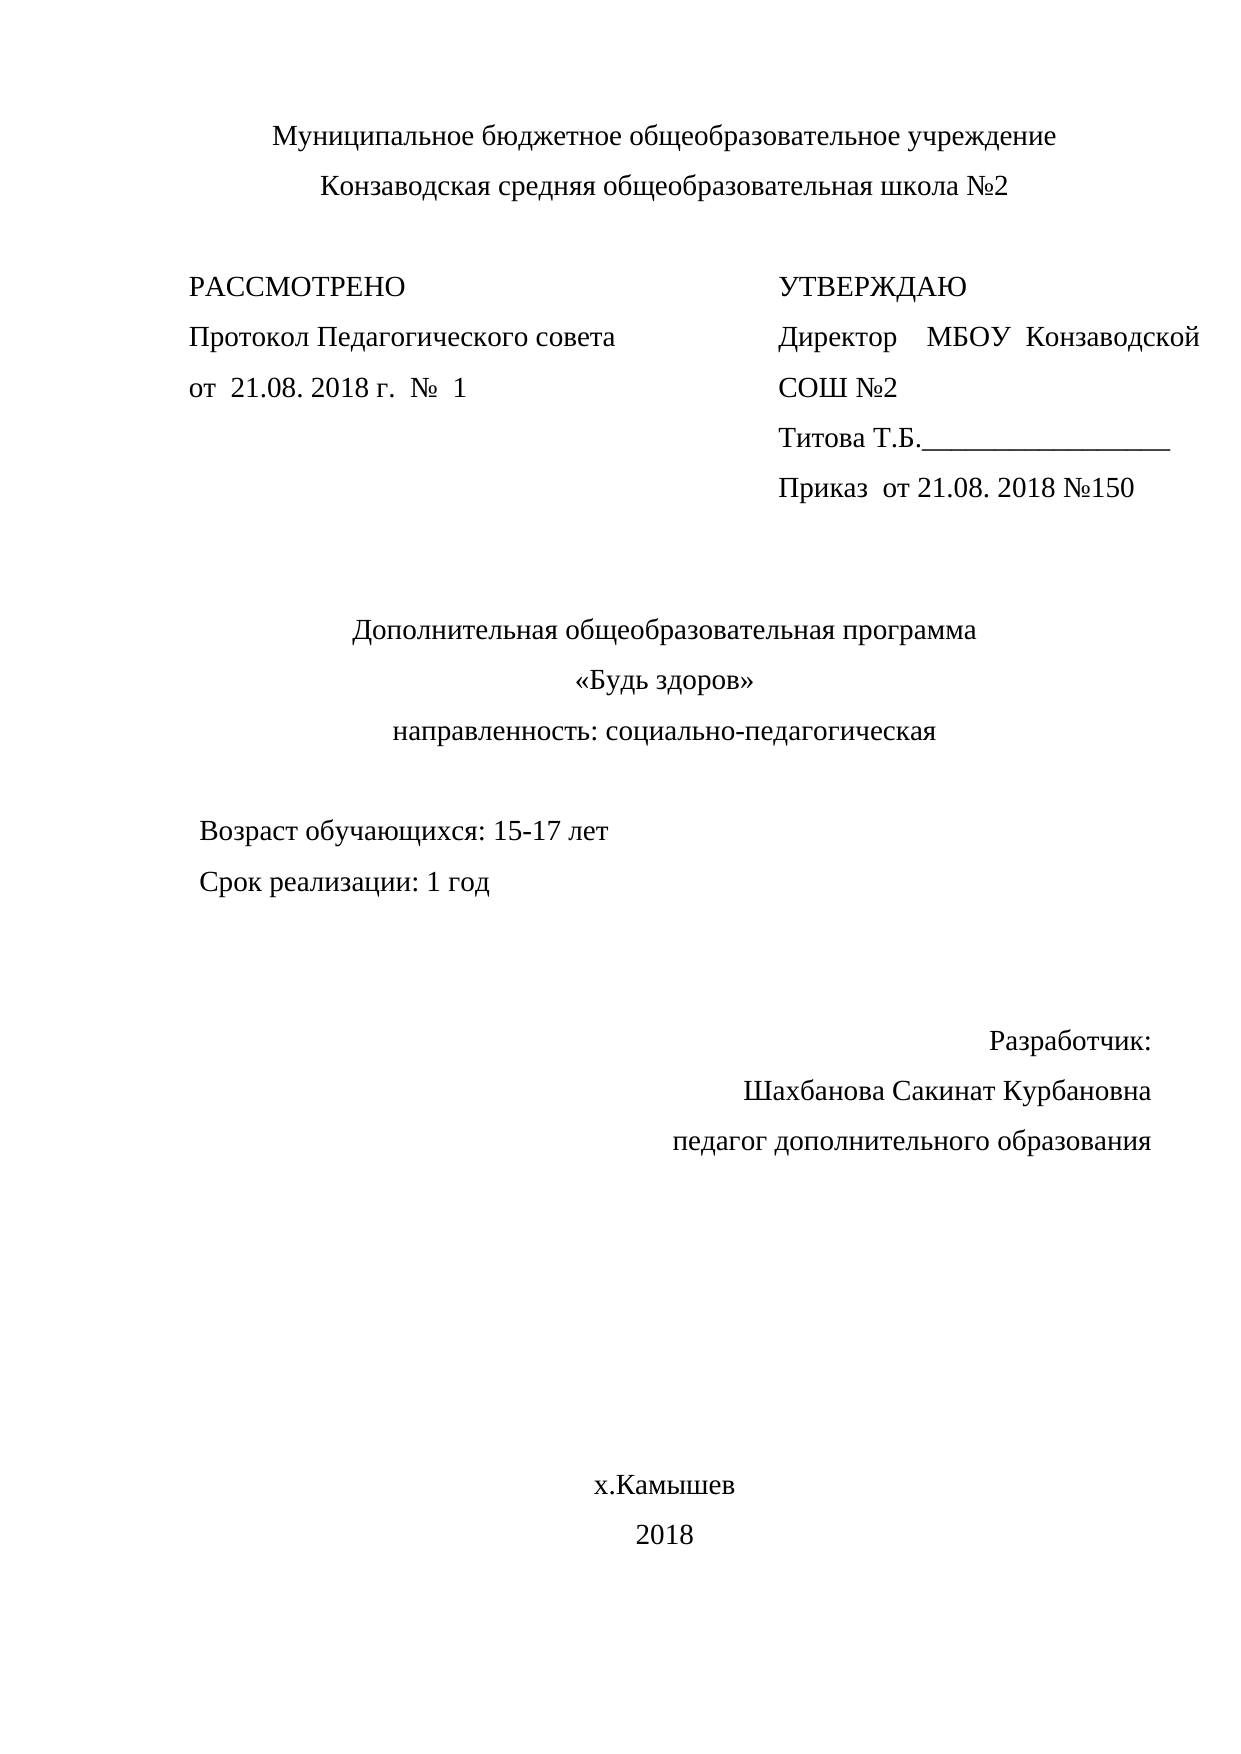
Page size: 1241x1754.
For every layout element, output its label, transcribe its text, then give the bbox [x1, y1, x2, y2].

text х.Камышев [177, 1467, 1152, 1501]
table_header РАССМОТРЕНО Протокол Педагогического совета от 21.08. 2018 г. № 1 [177, 269, 767, 562]
text направленность: социально-педагогическая [177, 713, 1152, 746]
text Разработчик: [177, 1023, 1152, 1056]
text Дополнительная общеобразовательная программа [177, 612, 1152, 646]
table_header УТВЕРЖДАЮ Директор МБОУ Конзаводской СОШ №2 Титова Т.Б._________________ Приказ от 21.08. 2018 №150 [767, 269, 1240, 562]
text Возраст обучающихся: 15-17 лет [177, 813, 1152, 847]
text Конзаводская средняя общеобразовательная школа №2 [177, 168, 1152, 202]
text 2018 [177, 1517, 1152, 1551]
text Муниципальное бюджетное общеобразовательное учреждение [177, 118, 1152, 152]
text Шахбанова Сакинат Курбановна [177, 1073, 1152, 1107]
text «Будь здоров» [177, 662, 1152, 696]
text Срок реализации: 1 год [177, 864, 1152, 897]
text педагог дополнительного образования [177, 1123, 1152, 1157]
